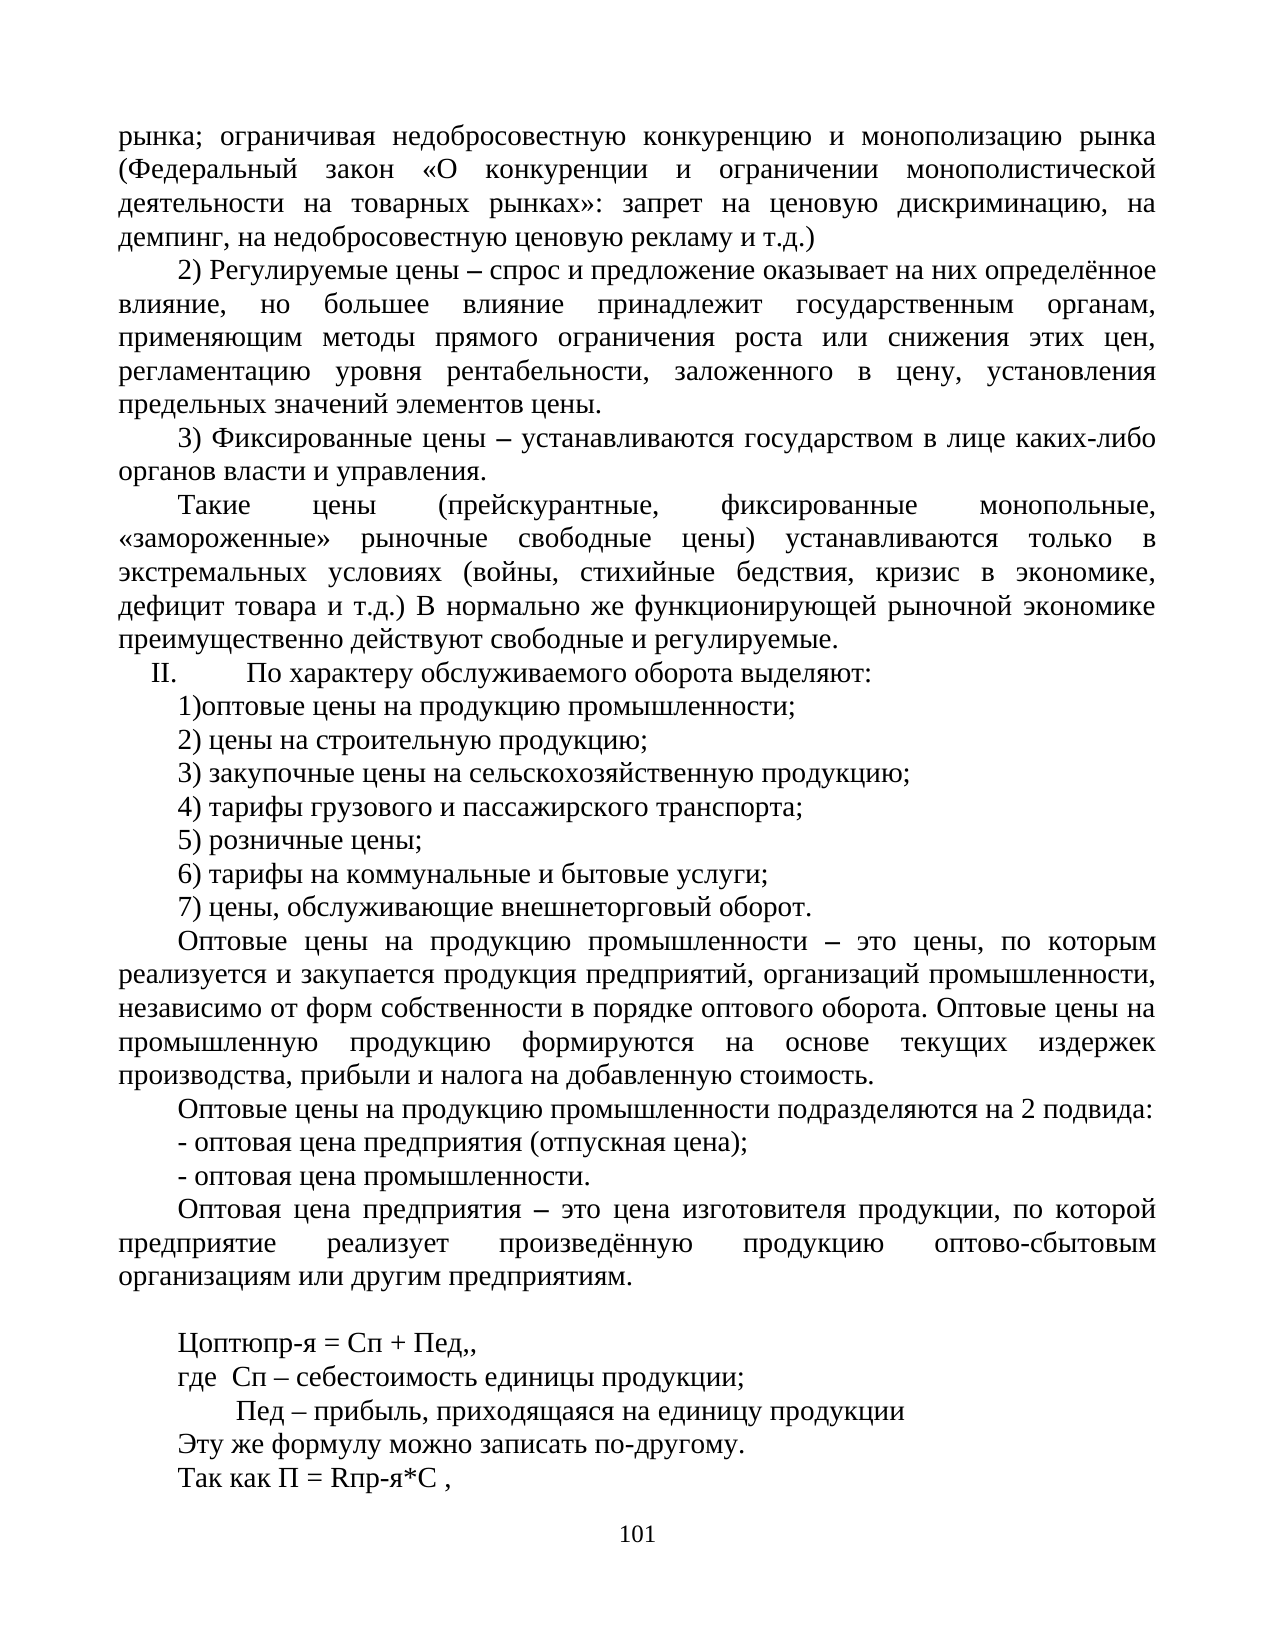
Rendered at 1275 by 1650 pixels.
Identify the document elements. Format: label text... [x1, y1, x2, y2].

text Оптовые цены на продукцию промышленности – это цены, по которым реализуется и закупается продукция предприятий, организаций промышленности, независимо от форм собственности в порядке оптового оборота. Оптовые цены на промышленную продукцию формируются на основе текущих издержек производства, прибыли и налога на добавленную стоимость. [118, 923, 1157, 1091]
text 5) розничные цены; [118, 822, 1157, 856]
text 3) закупочные цены на сельскохозяйственную продукцию; [118, 755, 1157, 789]
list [118, 118, 1157, 252]
text 6) тарифы на коммунальные и бытовые услуги; [118, 856, 1157, 889]
text - оптовая цена промышленности. [118, 1158, 1157, 1191]
text Такие цены (прейскурантные, фиксированные монопольные, «замороженные» рыночные свободные цены) устанавливаются только в экстремальных условиях (войны, стихийные бедствия, кризис в экономике, дефицит товара и т.д.) В нормально же функционирующей рыночной экономике преимущественно действуют свободные и регулируемые. [118, 487, 1157, 655]
list По характеру обслуживаемого оборота выделяют: [118, 655, 1157, 688]
text 3) Фиксированные цены – устанавливаются государством в лице каких-либо органов власти и управления. [118, 420, 1157, 487]
text Пед – прибыль, приходящаяся на единицу продукции [118, 1393, 1157, 1426]
text Так как П = Rпр-я*С , [118, 1460, 1157, 1493]
text Цоптюпр-я = Сп + Пед,, [118, 1326, 1157, 1359]
text 1)оптовые цены на продукцию промышленности; [118, 688, 1157, 722]
text 7) цены, обслуживающие внешнеторговый оборот. [118, 889, 1157, 923]
text Оптовая цена предприятия – это цена изготовителя продукции, по которой предприятие реализует произведённую продукцию оптово-сбытовым организациям или другим предприятиям. [118, 1191, 1157, 1292]
text - оптовая цена предприятия (отпускная цена); [118, 1124, 1157, 1158]
text Оптовые цены на продукцию промышленности подразделяются на 2 подвида: [118, 1091, 1157, 1124]
text где Сп – себестоимость единицы продукции; [118, 1359, 1157, 1393]
text 2) Регулируемые цены – спрос и предложение оказывает на них определённое влияние, но большее влияние принадлежит государственным органам, применяющим методы прямого ограничения роста или снижения этих цен, регламентацию уровня рентабельности, заложенного в цену, установления предельных значений элементов цены. [118, 252, 1157, 420]
text 4) тарифы грузового и пассажирского транспорта; [118, 789, 1157, 822]
text Эту же формулу можно записать по-другому. [118, 1426, 1157, 1460]
text 2) цены на строительную продукцию; [118, 722, 1157, 755]
